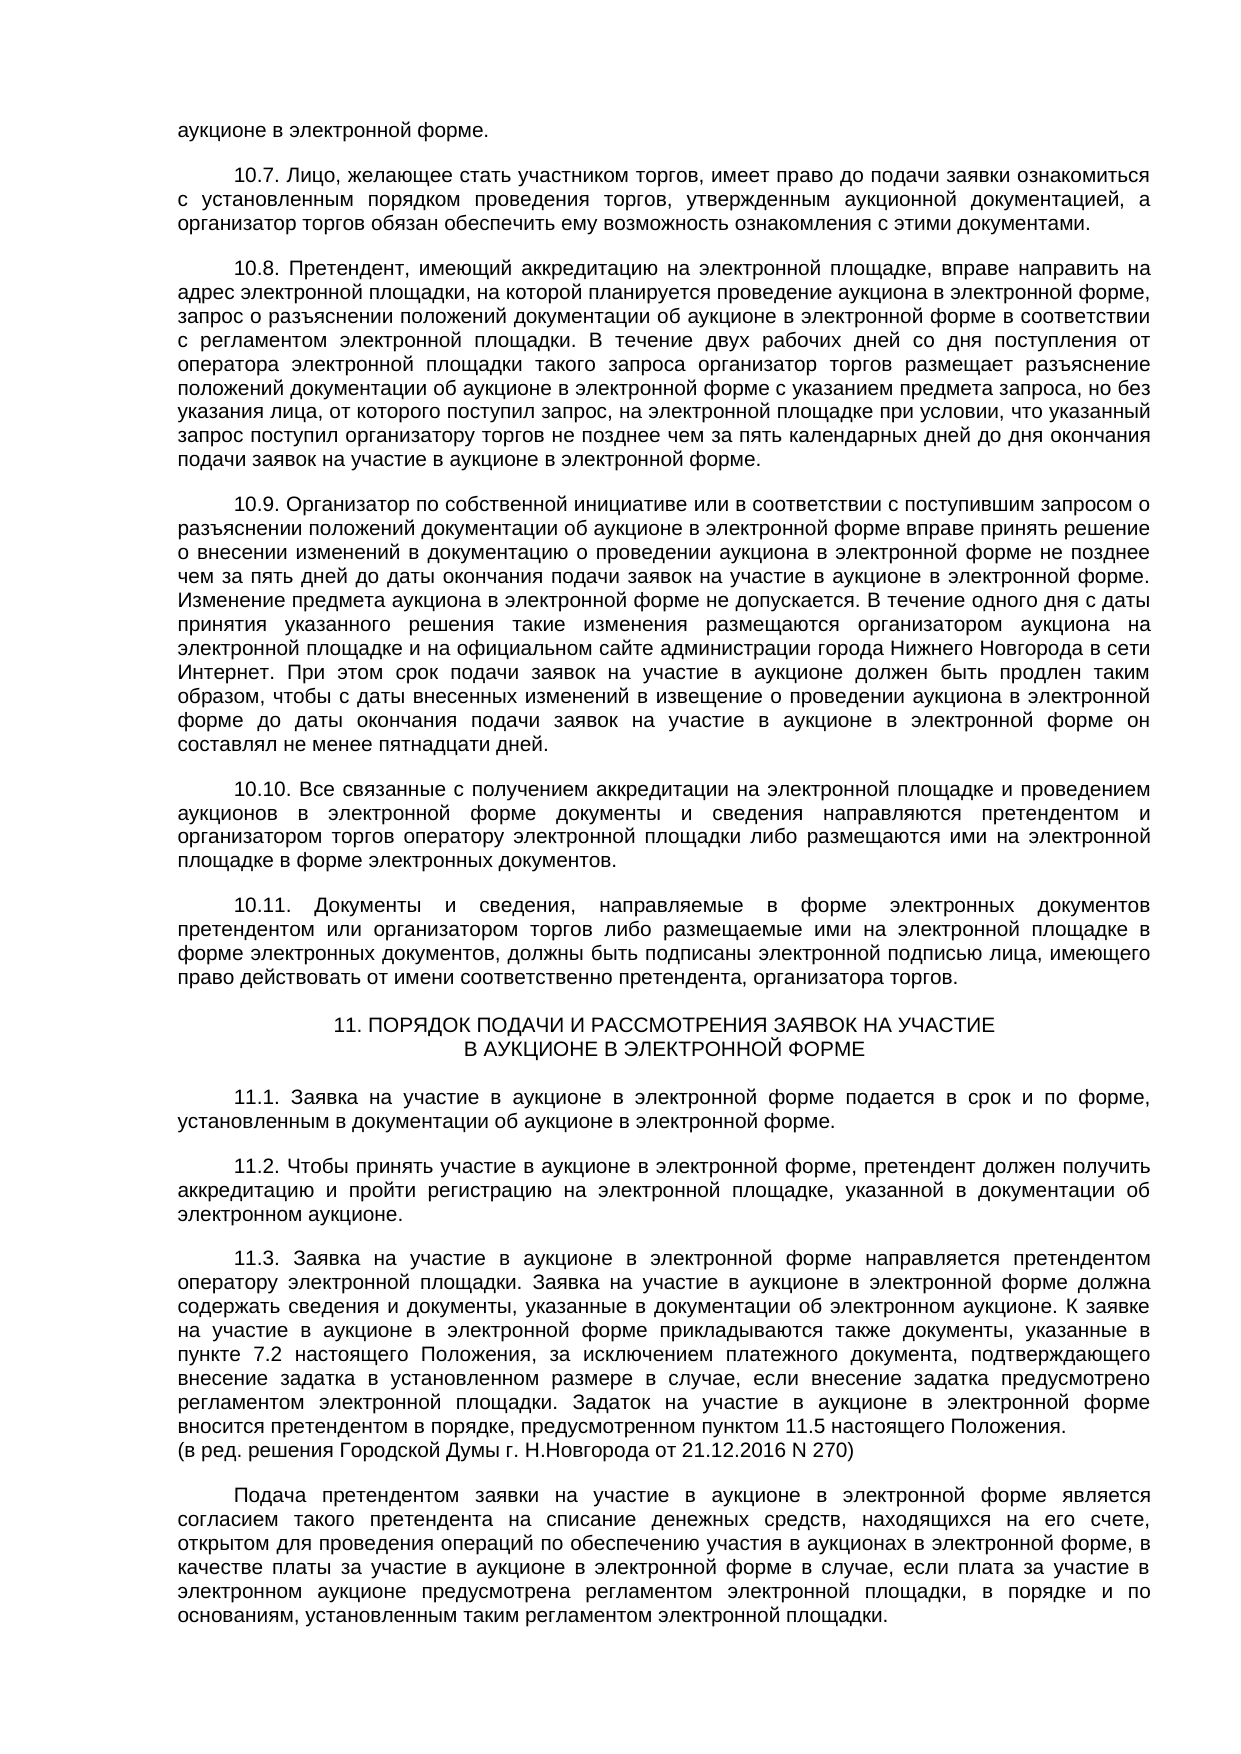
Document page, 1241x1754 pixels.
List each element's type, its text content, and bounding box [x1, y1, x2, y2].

text (в ред. решения Городской Думы г. Н.Новгорода от 21.12.2016 N 270) [177, 1438, 1152, 1462]
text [177, 118, 1152, 142]
text 11.1. Заявка на участие в аукционе в электронной форме подается в срок и по форме, установленным в документации об аукционе в электронной форме. [177, 1085, 1152, 1133]
text Подача претендентом заявки на участие в аукционе в электронной форме является согласием такого претендента на списание денежных средств, находящихся на его счете, открытом для проведения операций по обеспечению участия в аукционах в электронной форме, в качестве платы за участие в аукционе в электронной форме в случае, если плата за участие в электронном аукционе предусмотрена регламентом электронной площадки, в порядке и по основаниям, установленным таким регламентом электронной площадки. [177, 1483, 1152, 1626]
text 10.8. Претендент, имеющий аккредитацию на электронной площадке, вправе направить на адрес электронной площадки, на которой планируется проведение аукциона в электронной форме, запрос о разъяснении положений документации об аукционе в электронной форме в соответствии с регламентом электронной площадки. В течение двух рабочих дней со дня поступления от оператора электронной площадки такого запроса организатор торгов размещает разъяснение положений документации об аукционе в электронной форме с указанием предмета запроса, но без указания лица, от которого поступил запрос, на электронной площадке при условии, что указанный запрос поступил организатору торгов не позднее чем за пять календарных дней до дня окончания подачи заявок на участие в аукционе в электронной форме. [177, 256, 1152, 471]
text 11.2. Чтобы принять участие в аукционе в электронной форме, претендент должен получить аккредитацию и пройти регистрацию на электронной площадке, указанной в документации об электронном аукционе. [177, 1153, 1152, 1225]
text 10.11. Документы и сведения, направляемые в форме электронных документов претендентом или организатором торгов либо размещаемые ими на электронной площадке в форме электронных документов, должны быть подписаны электронной подписью лица, имеющего право действовать от имени соответственно претендента, организатора торгов. [177, 893, 1152, 989]
text 10.9. Организатор по собственной инициативе или в соответствии с поступившим запросом о разъяснении положений документации об аукционе в электронной форме вправе принять решение о внесении изменений в документацию о проведении аукциона в электронной форме не позднее чем за пять дней до даты окончания подачи заявок на участие в аукционе в электронной форме. Изменение предмета аукциона в электронной форме не допускается. В течение одного дня с даты принятия указанного решения такие изменения размещаются организатором аукциона на электронной площадке и на официальном сайте администрации города Нижнего Новгорода в сети Интернет. При этом срок подачи заявок на участие в аукционе должен быть продлен таким образом, чтобы с даты внесенных изменений в извещение о проведении аукциона в электронной форме до даты окончания подачи заявок на участие в аукционе в электронной форме он составлял не менее пятнадцати дней. [177, 492, 1152, 756]
text 10.7. Лицо, желающее стать участником торгов, имеет право до подачи заявки ознакомиться с установленным порядком проведения торгов, утвержденным аукционной документацией, а организатор торгов обязан обеспечить ему возможность ознакомления с этими документами. [177, 163, 1152, 235]
text 11. ПОРЯДОК ПОДАЧИ И РАССМОТРЕНИЯ ЗАЯВОК НА УЧАСТИЕ [177, 1013, 1152, 1037]
text 10.10. Все связанные с получением аккредитации на электронной площадке и проведением аукционов в электронной форме документы и сведения направляются претендентом и организатором торгов оператору электронной площадки либо размещаются ими на электронной площадке в форме электронных документов. [177, 776, 1152, 872]
text В АУКЦИОНЕ В ЭЛЕКТРОННОЙ ФОРМЕ [177, 1037, 1152, 1061]
text 11.3. Заявка на участие в аукционе в электронной форме направляется претендентом оператору электронной площадки. Заявка на участие в аукционе в электронной форме должна содержать сведения и документы, указанные в документации об электронном аукционе. К заявке на участие в аукционе в электронной форме прикладываются также документы, указанные в пункте 7.2 настоящего Положения, за исключением платежного документа, подтверждающего внесение задатка в установленном размере в случае, если внесение задатка предусмотрено регламентом электронной площадки. Задаток на участие в аукционе в электронной форме вносится претендентом в порядке, предусмотренном пунктом 11.5 настоящего Положения. [177, 1246, 1152, 1438]
